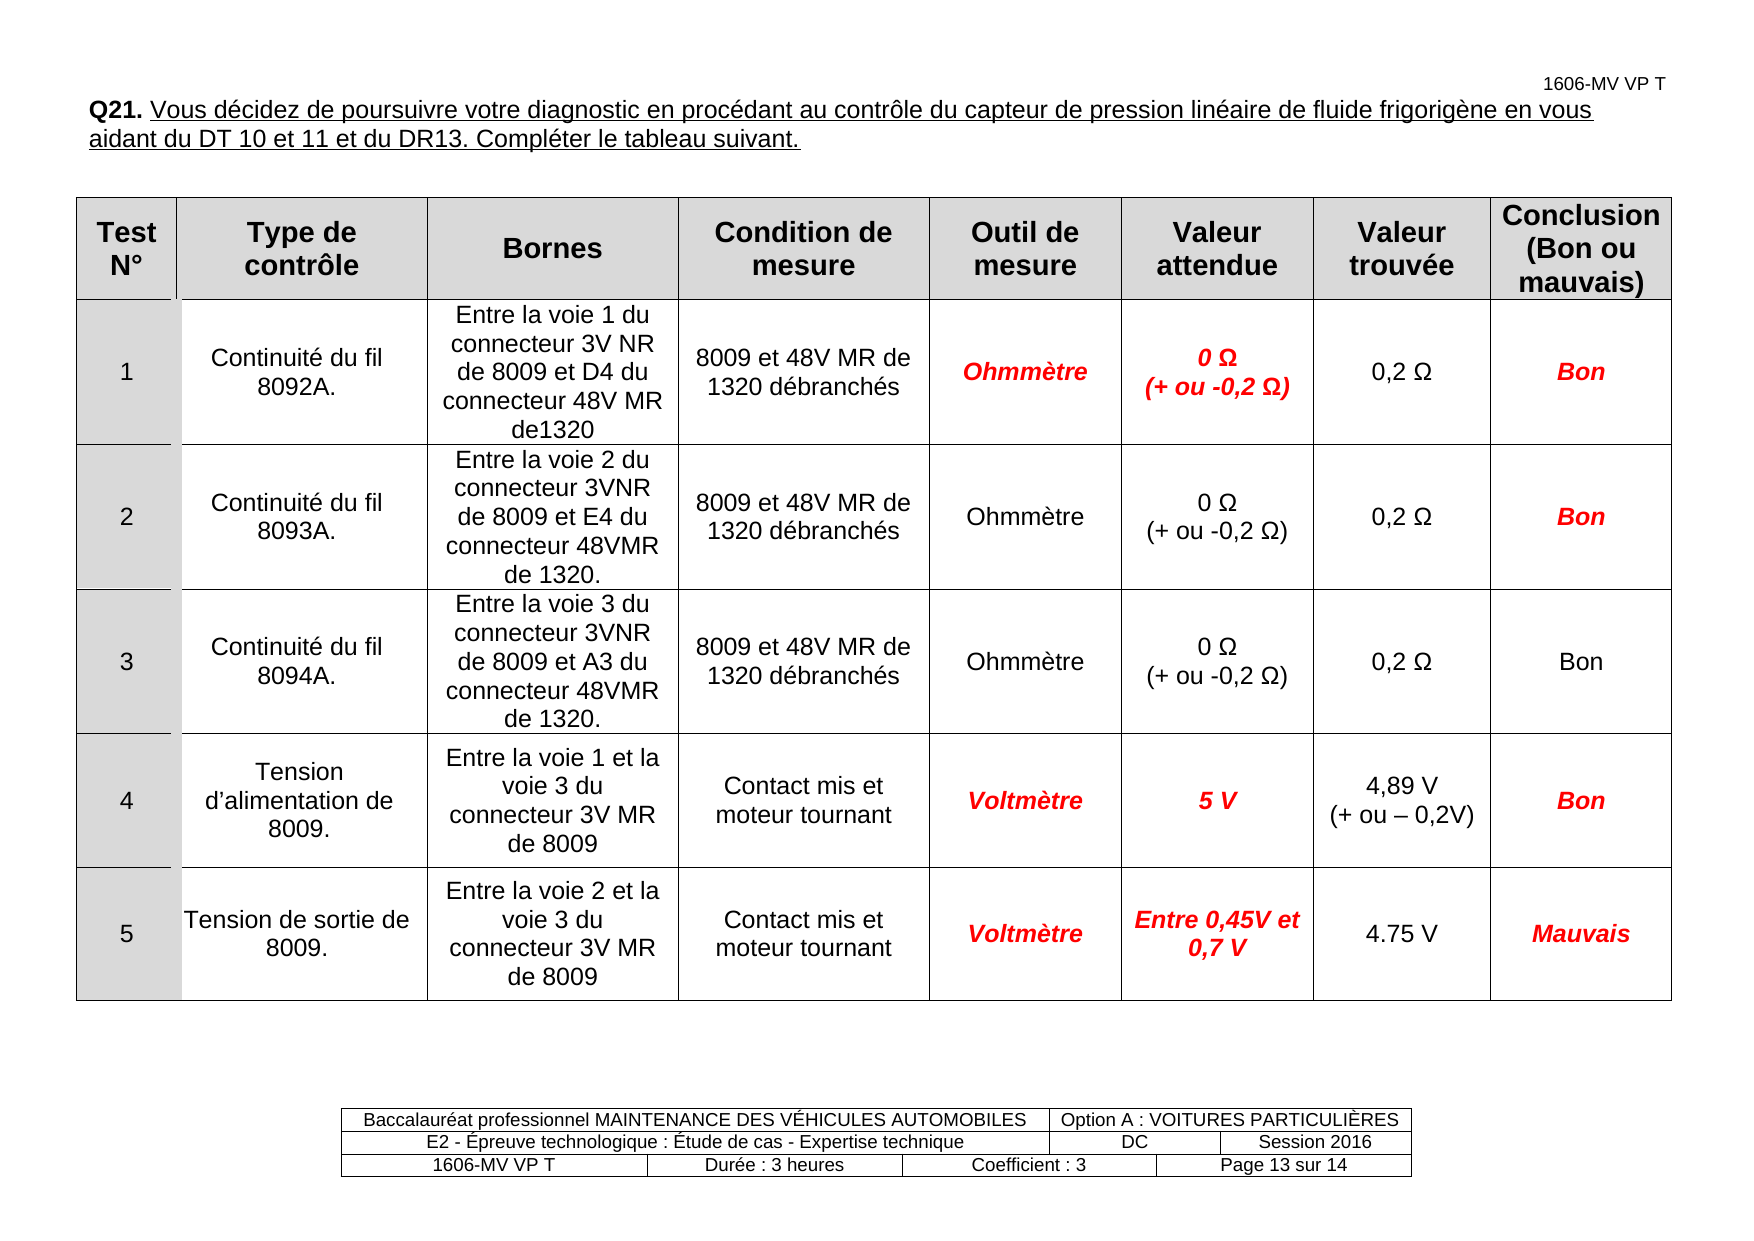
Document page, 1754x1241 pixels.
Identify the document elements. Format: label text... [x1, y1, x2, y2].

table_cell Entre 0,45V et 0,7 V [1122, 868, 1313, 1000]
table_cell DC [1050, 1132, 1220, 1153]
table_cell Continuité du fil 8092A. [182, 300, 427, 444]
table_cell 2 [77, 445, 171, 588]
table_cell 5 [77, 868, 171, 1000]
table_cell 0,2 Ω [1314, 590, 1490, 733]
table_cell Contact mis et moteur tournant [679, 868, 929, 1000]
table_cell Continuité du fil 8093A. [182, 445, 427, 588]
table_cell 5 V [1122, 734, 1313, 867]
table_header Baccalauréat professionnel MAINTENANCE DES VÉHICULES AUTOMOBILES [342, 1109, 1049, 1131]
table_cell 4.75 V [1314, 868, 1490, 1000]
table_cell Bon [1491, 590, 1671, 733]
table_header Condition de mesure [679, 198, 929, 299]
table_header Bornes [428, 198, 678, 299]
table_cell E2 - Épreuve technologique : Étude de cas - Expertise technique [342, 1132, 1049, 1153]
table_cell Bon [1491, 300, 1671, 444]
table_cell 0,2 Ω [1314, 445, 1490, 588]
table_cell Voltmètre [930, 868, 1121, 1000]
table_cell 4,89 V (+ ou – 0,2V) [1314, 734, 1490, 867]
table_cell Entre la voie 3 du connecteur 3VNR de 8009 et A3 du connecteur 48VMR de 1320. [428, 590, 678, 733]
table_cell Tension de sortie de 8009. [182, 868, 427, 1000]
table_header Type de contrôle [177, 198, 427, 299]
table_header Outil de mesure [930, 198, 1121, 299]
table_cell Entre la voie 1 du connecteur 3V NR de 8009 et D4 du connecteur 48V MR de1320 [428, 300, 678, 444]
table_cell 1606-MV VP T [342, 1155, 647, 1176]
table_cell Durée : 3 heures [648, 1155, 902, 1176]
table_cell Entre la voie 1 et la voie 3 du connecteur 3V MR de 8009 [428, 734, 678, 867]
table_cell 0 Ω (+ ou -0,2 Ω) [1122, 300, 1313, 444]
table_cell 0 Ω (+ ou -0,2 Ω) [1122, 590, 1313, 733]
table_header Option A : VOITURES PARTICULIÈRES [1050, 1109, 1411, 1131]
table_cell Tension d’alimentation de 8009. [182, 734, 427, 867]
table_cell 4 [77, 734, 171, 867]
table_cell Ohmmètre [930, 445, 1121, 588]
table_cell Session 2016 [1221, 1132, 1411, 1153]
table_cell 0 Ω (+ ou -0,2 Ω) [1122, 445, 1313, 588]
table_cell Bon [1491, 734, 1671, 867]
table_cell 3 [77, 590, 171, 733]
table_header Test N° [77, 198, 176, 299]
table_cell Bon [1491, 445, 1671, 588]
table_cell 0,2 Ω [1314, 300, 1490, 444]
table_cell Continuité du fil 8094A. [182, 590, 427, 733]
table_cell 1 [77, 300, 171, 444]
table_cell Contact mis et moteur tournant [679, 734, 929, 867]
table_cell Mauvais [1491, 868, 1671, 1000]
table_cell Entre la voie 2 du connecteur 3VNR de 8009 et E4 du connecteur 48VMR de 1320. [428, 445, 678, 588]
text Q21. Vous décidez de poursuivre votre diagnostic en procédant au contrôle du capteur de pression linéaire de fluide frigorigène en vous aidant du DT 10 et 11 et du DR13. Compléter le tableau suivant. [89, 95, 1596, 153]
table_cell 8009 et 48V MR de 1320 débranchés [679, 590, 929, 733]
table_cell 8009 et 48V MR de 1320 débranchés [679, 300, 929, 444]
table_cell Ohmmètre [930, 300, 1121, 444]
table_header Valeur trouvée [1314, 198, 1490, 299]
table_cell Coefficient : 3 [903, 1155, 1156, 1176]
table_cell Entre la voie 2 et la voie 3 du connecteur 3V MR de 8009 [428, 868, 678, 1000]
table_header Valeur attendue [1122, 198, 1313, 299]
text 1606-MV VP T [64, 74, 1666, 95]
table_cell Voltmètre [930, 734, 1121, 867]
table_cell Ohmmètre [930, 590, 1121, 733]
table_cell 8009 et 48V MR de 1320 débranchés [679, 445, 929, 588]
table_header Conclusion (Bon ou mauvais) [1491, 198, 1671, 299]
table_cell Page 13 sur 14 [1157, 1155, 1411, 1176]
